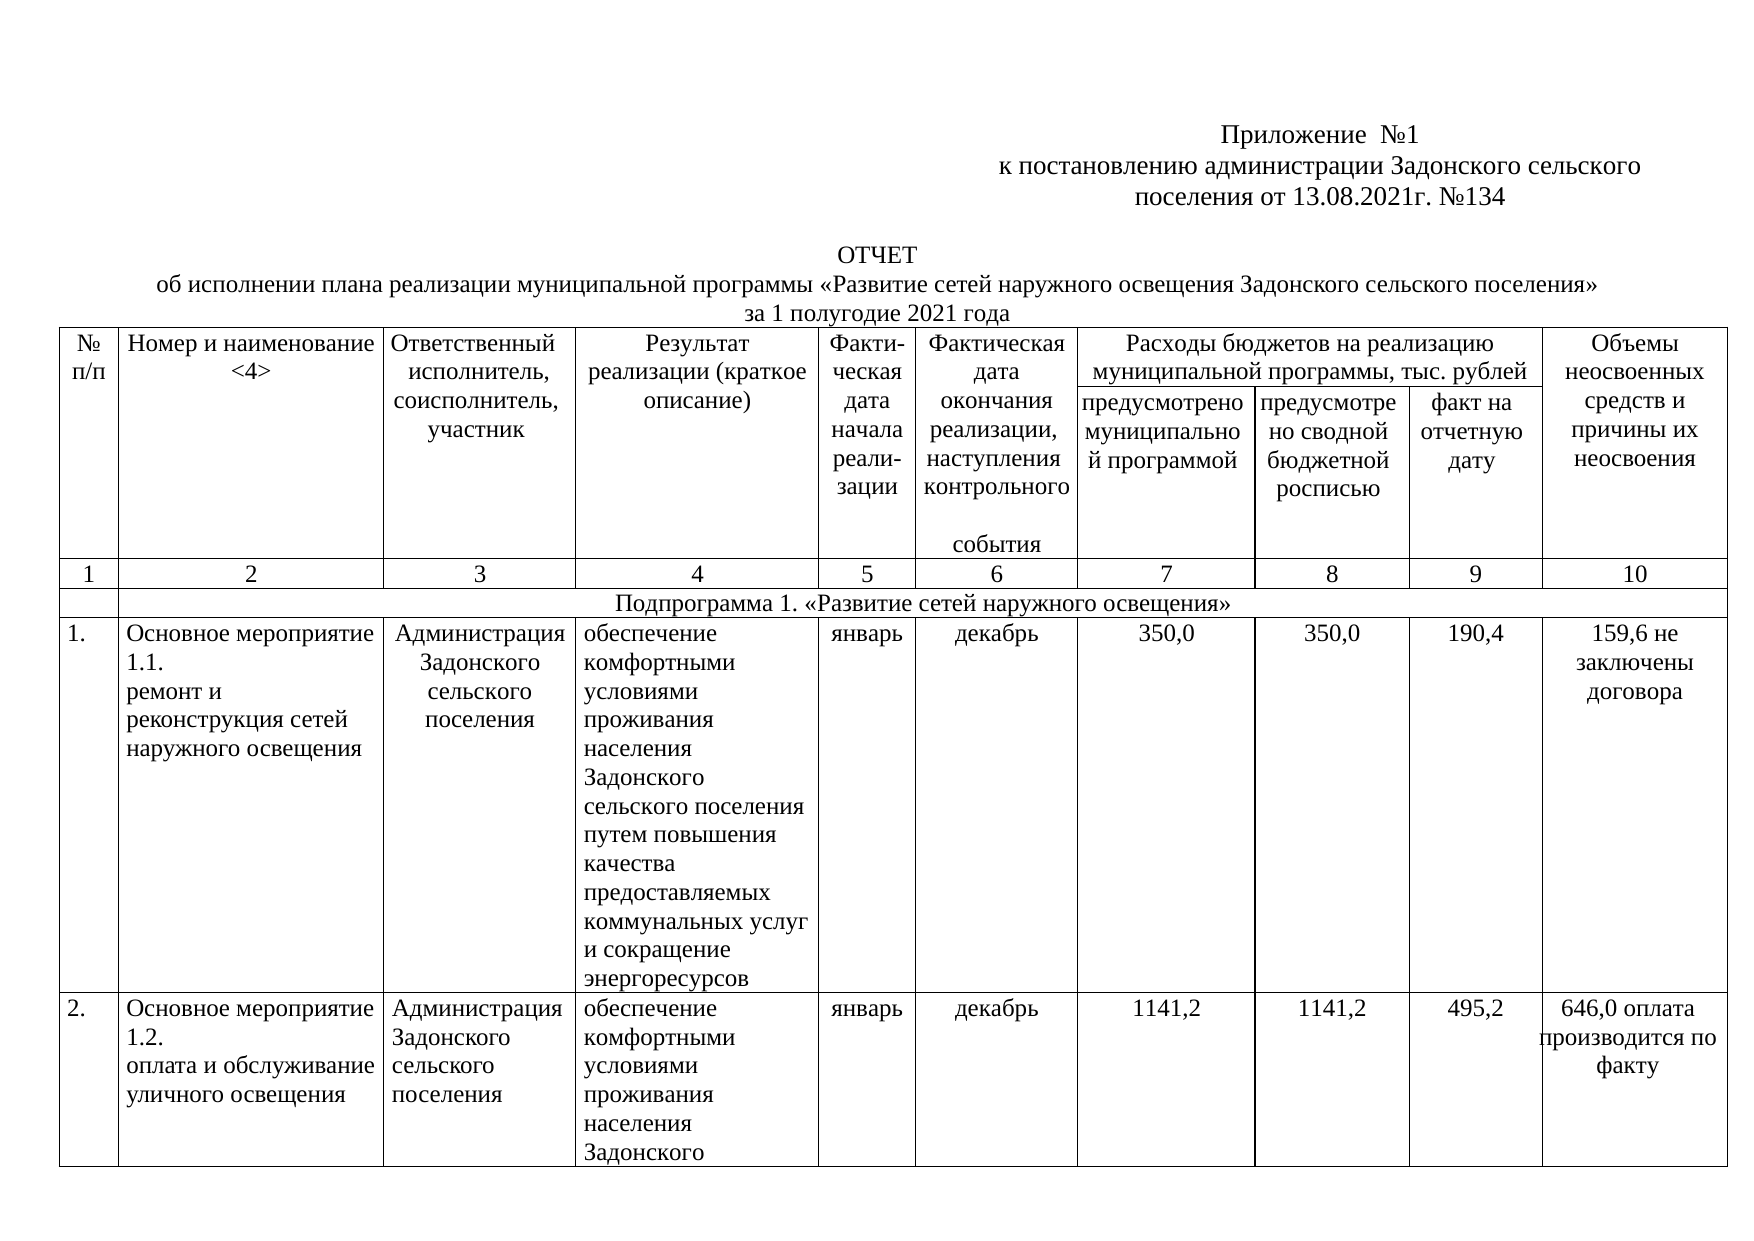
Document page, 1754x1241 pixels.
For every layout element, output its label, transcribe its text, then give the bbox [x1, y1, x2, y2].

table_cell 9 [1410, 559, 1542, 587]
table_cell 8 [1256, 559, 1409, 587]
table_header № п/п [60, 328, 118, 558]
table_header Расходы бюджетов на реализацию муниципальной программы, тыс. рублей [1078, 328, 1542, 386]
table_cell декабрь [916, 993, 1077, 1166]
table_cell 7 [1078, 559, 1254, 587]
table_cell 159,6 не заключены договора [1543, 618, 1727, 992]
table_header Объемы неосвоенных средств и причины их неосвоения [1543, 328, 1727, 558]
table_header Фактическая дата окончания реализации, наступления контрольного события [916, 328, 1077, 558]
text ОТЧЕТ [59, 240, 1695, 269]
table_cell предусмотрено муниципальной программой [1078, 387, 1254, 558]
table_cell Подпрограмма 1. «Развитие сетей наружного освещения» [119, 589, 1727, 617]
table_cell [119, 993, 383, 1166]
table_cell декабрь [916, 618, 1077, 992]
table_cell факт на отчетную дату [1410, 387, 1542, 558]
table_cell 1141,2 [1078, 993, 1254, 1166]
table_cell 1 [60, 559, 118, 587]
table_cell предусмотрено сводной бюджетной росписью [1256, 387, 1409, 558]
table_cell 2 [119, 559, 383, 587]
text за 1 полугодие 2021 года [59, 298, 1695, 327]
table_cell 4 [576, 559, 818, 587]
table_cell 1. [60, 618, 118, 992]
table_header Факти-ческая дата начала реали-зации [819, 328, 915, 558]
table_header Ответственный исполнитель, соисполнитель, участник [384, 328, 575, 558]
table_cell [384, 993, 575, 1166]
table_cell [60, 589, 118, 617]
table_cell 1141,2 [1256, 993, 1409, 1166]
text Приложение №1 [945, 118, 1695, 149]
table_cell 350,0 [1256, 618, 1409, 992]
table_cell Администрация Задонского сельского поселения [384, 618, 575, 992]
table_cell 190,4 [1410, 618, 1542, 992]
table_header Номер и наименование <4> [119, 328, 383, 558]
table_cell январь [819, 993, 915, 1166]
table_cell 3 [384, 559, 575, 587]
table_header Результат реализации (краткое описание) [576, 328, 818, 558]
table_cell 495,2 [1410, 993, 1542, 1166]
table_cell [576, 993, 818, 1166]
table_cell 350,0 [1078, 618, 1254, 992]
table_cell 6 [916, 559, 1077, 587]
table_cell 10 [1543, 559, 1727, 587]
text об исполнении плана реализации муниципальной программы «Развитие сетей наружного освещения Задонского сельского поселения» [59, 269, 1695, 298]
table_cell январь [819, 618, 915, 992]
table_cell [1543, 993, 1727, 1166]
table_cell Основное мероприятие 1.1. ремонт и реконструкция сетей наружного освещения [119, 618, 383, 992]
table_cell 5 [819, 559, 915, 587]
text к постановлению администрации Задонского сельского поселения от 13.08.2021г. №134 [945, 149, 1695, 212]
table_cell 2. [60, 993, 118, 1166]
